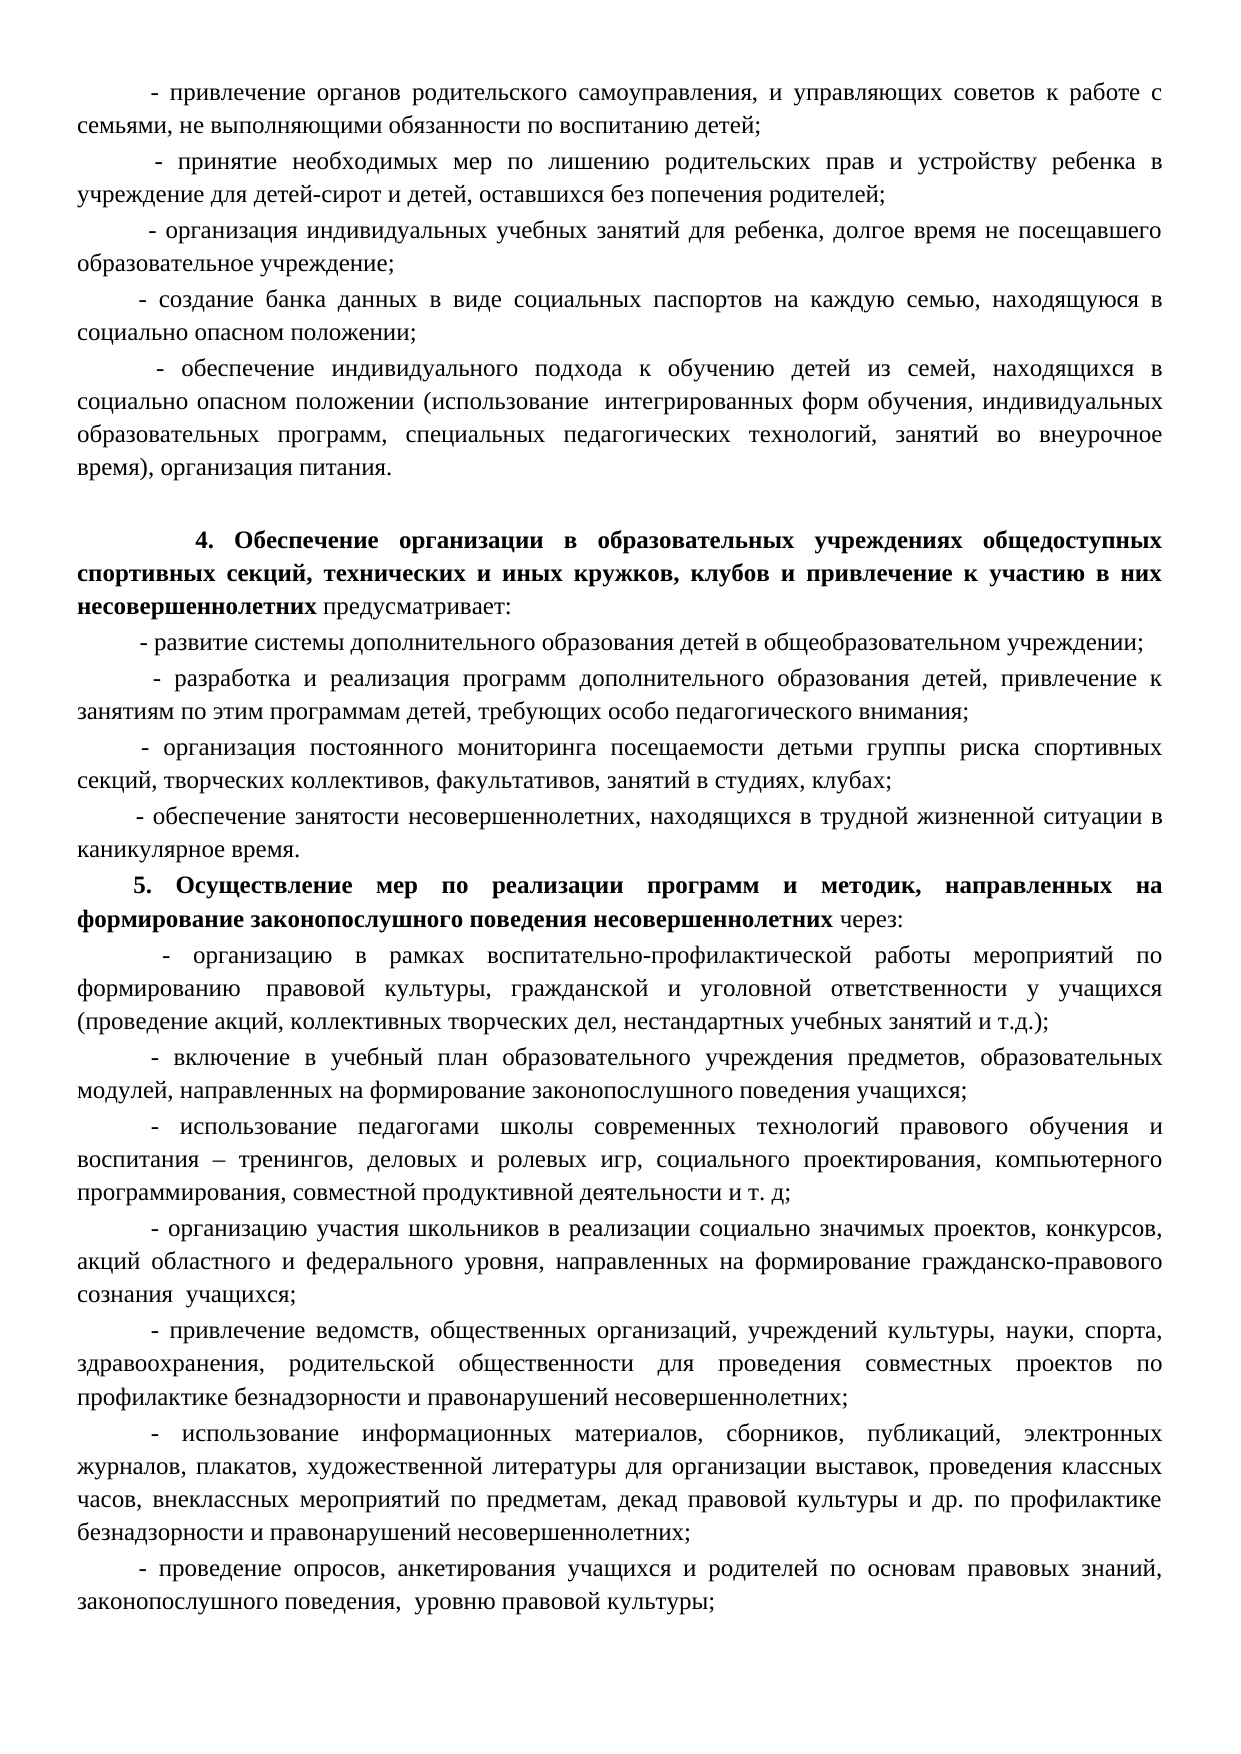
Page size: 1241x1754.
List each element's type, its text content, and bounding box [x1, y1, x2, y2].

text 5. Осуществление мер по реализации программ и методик, направленных на формирование законопослушного поведения несовершеннолетних через: [77, 871, 1163, 932]
text - организацию в рамках воспитательно-профилактической работы мероприятий по формированию правовой культуры, гражданской и уголовной ответственности у учащихся (проведение акций, коллективных творческих дел, нестандартных учебных занятий и т.д.); [77, 940, 1163, 1034]
text - обеспечение занятости несовершеннолетних, находящихся в трудной жизненной ситуации в каникулярное время. [77, 801, 1163, 863]
text - организация индивидуальных учебных занятий для ребенка, долгое время не посещавшего образовательное учреждение; [77, 215, 1163, 277]
text - включение в учебный план образовательного учреждения предметов, образовательных модулей, направленных на формирование законопослушного поведения учащихся; [77, 1042, 1163, 1104]
text - обеспечение индивидуального подхода к обучению детей из семей, находящихся в социально опасном положении (использование интегрированных форм обучения, индивидуальных образовательных программ, специальных педагогических технологий, занятий во внеурочное время), организация питания. [77, 353, 1163, 481]
text - проведение опросов, анкетирования учащихся и родителей по основам правовых знаний, законопослушного поведения, уровню правовой культуры; [77, 1553, 1163, 1615]
text - развитие системы дополнительного образования детей в общеобразовательном учреждении; [77, 627, 1163, 656]
text - привлечение ведомств, общественных организаций, учреждений культуры, науки, спорта, здравоохранения, родительской общественности для проведения совместных проектов по профилактике безнадзорности и правонарушений несовершеннолетних; [77, 1316, 1163, 1410]
text - создание банка данных в виде социальных паспортов на каждую семью, находящуюся в социально опасном положении; [77, 284, 1163, 346]
text - привлечение органов родительского самоуправления, и управляющих советов к работе с семьями, не выполняющими обязанности по воспитанию детей; [77, 77, 1163, 138]
text 4. Обеспечение организации в образовательных учреждениях общедоступных спортивных секций, технических и иных кружков, клубов и привлечение к участию в них несовершеннолетних предусматривает: [77, 525, 1163, 619]
text - принятие необходимых мер по лишению родительских прав и устройству ребенка в учреждение для детей-сирот и детей, оставшихся без попечения родителей; [77, 146, 1163, 208]
text - организацию участия школьников в реализации социально значимых проектов, конкурсов, акций областного и федерального уровня, направленных на формирование гражданско-правового сознания учащихся; [77, 1213, 1163, 1308]
text - организация постоянного мониторинга посещаемости детьми группы риска спортивных секций, творческих коллективов, факультативов, занятий в студиях, клубах; [77, 732, 1163, 794]
text - разработка и реализация программ дополнительного образования детей, привлечение к занятиям по этим программам детей, требующих особо педагогического внимания; [77, 663, 1163, 725]
text - использование информационных материалов, сборников, публикаций, электронных журналов, плакатов, художественной литературы для организации выставок, проведения классных часов, внеклассных мероприятий по предметам, декад правовой культуры и др. по профилактике безнадзорности и правонарушений несовершеннолетних; [77, 1418, 1163, 1546]
text - использование педагогами школы современных технологий правового обучения и воспитания – тренингов, деловых и ролевых игр, социального проектирования, компьютерного программирования, совместной продуктивной деятельности и т. д; [77, 1111, 1163, 1206]
